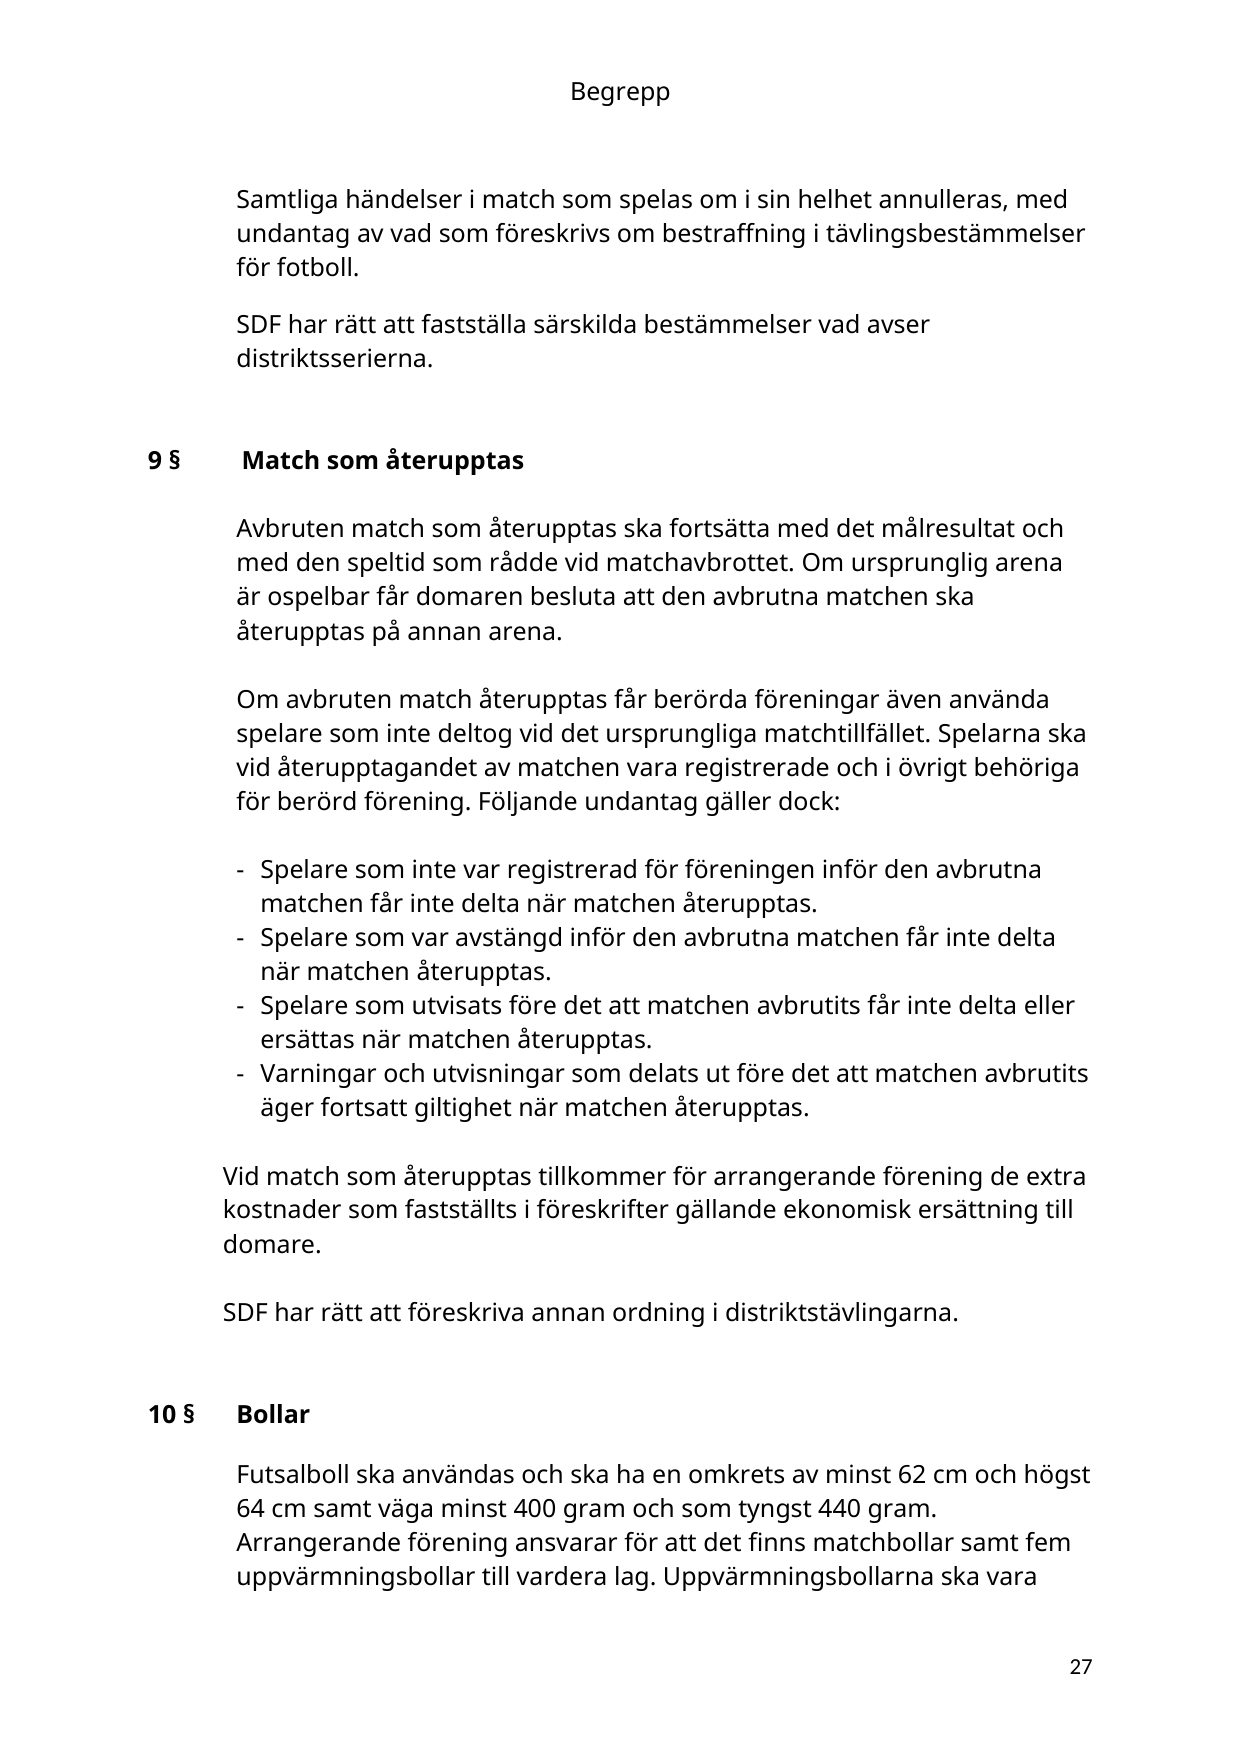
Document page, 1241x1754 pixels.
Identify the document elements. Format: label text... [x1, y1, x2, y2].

text Om avbruten match återupptas får berörda föreningar även använda spelare som inte deltog vid det ursprungliga matchtillfället. Spelarna ska vid återupptagandet av matchen vara registrerade och i övrigt behöriga för berörd förening. Följande undantag gäller dock: [236, 681, 1093, 817]
list Spelare som inte var registrerad för föreningen inför den avbrutna matchen får inte delta när matchen återupptas. [236, 852, 1093, 920]
list Spelare som utvisats före det att matchen avbrutits får inte delta eller ersättas när matchen återupptas. [236, 988, 1093, 1056]
text Vid match som återupptas tillkommer för arrangerande förening de extra kostnader som fastställts i föreskrifter gällande ekonomisk ersättning till domare. [223, 1158, 1093, 1260]
list Spelare som var avstängd inför den avbrutna matchen får inte delta när matchen återupptas. [236, 920, 1093, 988]
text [236, 1457, 1093, 1593]
list Varningar och utvisningar som delats ut före det att matchen avbrutits äger fortsatt giltighet när matchen återupptas. [236, 1056, 1093, 1124]
text SDF har rätt att fastställa särskilda bestämmelser vad avser distriktsserierna. [148, 307, 1093, 375]
text Avbruten match som återupptas ska fortsätta med det målresultat och med den speltid som rådde vid matchavbrottet. Om ursprunglig arena är ospelbar får domaren besluta att den avbrutna matchen ska återupptas på annan arena. [236, 511, 1093, 647]
text 10 § Bollar [148, 1397, 1093, 1431]
text 9 § Match som återupptas [148, 443, 1093, 477]
text Samtliga händelser i match som spelas om i sin helhet annulleras, med undantag av vad som föreskrivs om bestraffning i tävlingsbestämmelser för fotboll. [148, 182, 1093, 284]
text SDF har rätt att föreskriva annan ordning i distriktstävlingarna. [223, 1294, 1093, 1328]
